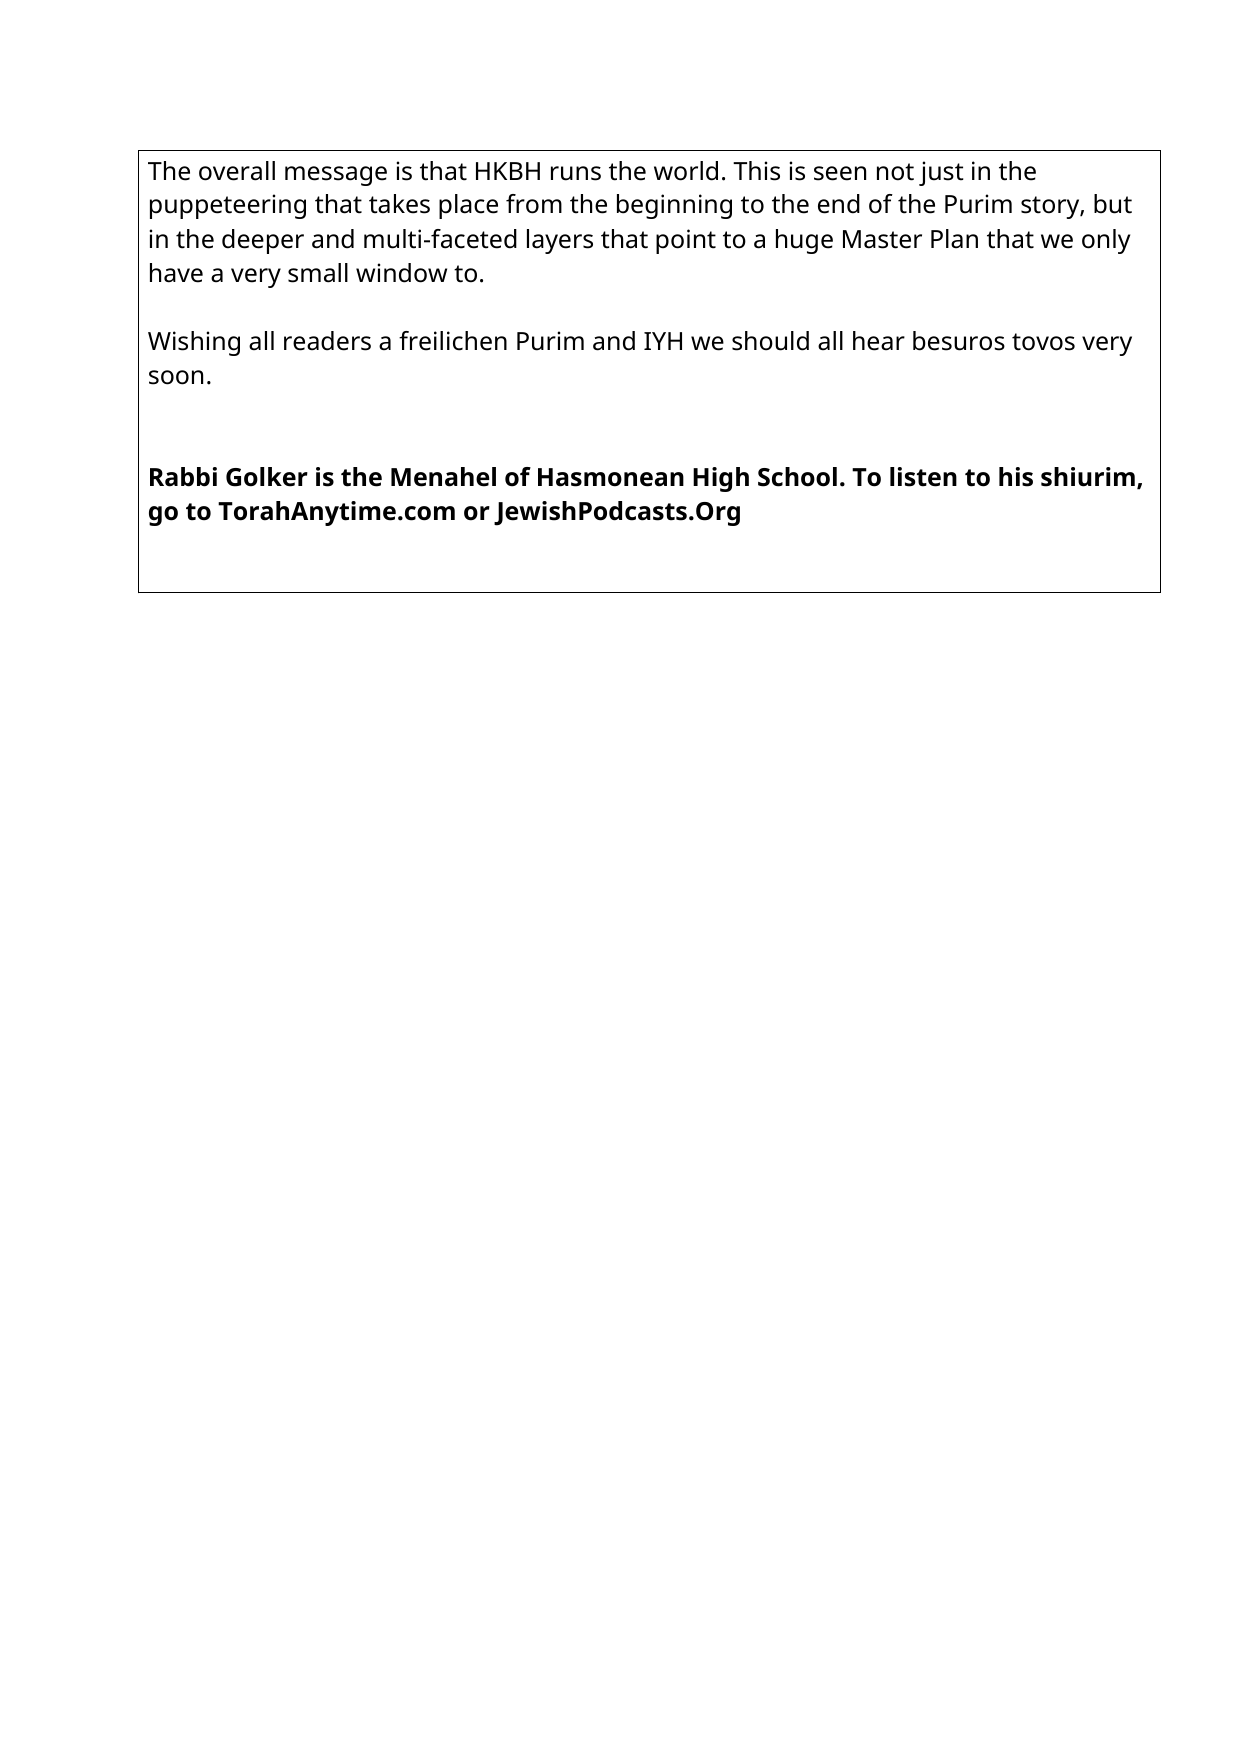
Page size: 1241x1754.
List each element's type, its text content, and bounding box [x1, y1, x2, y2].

text Wishing all readers a freilichen Purim and IYH we should all hear besuros tovos very soon. [148, 323, 1152, 392]
text The overall message is that HKBH runs the world. This is seen not just in the puppeteering that takes place from the beginning to the end of the Purim story, but in the deeper and multi-faceted layers that point to a huge Master Plan that we only have a very small window to. [139, 151, 1160, 289]
text Rabbi Golker is the Menahel of Hasmonean High School. To listen to his shiurim, go to TorahAnytime.com or JewishPodcasts.Org [139, 457, 1160, 592]
